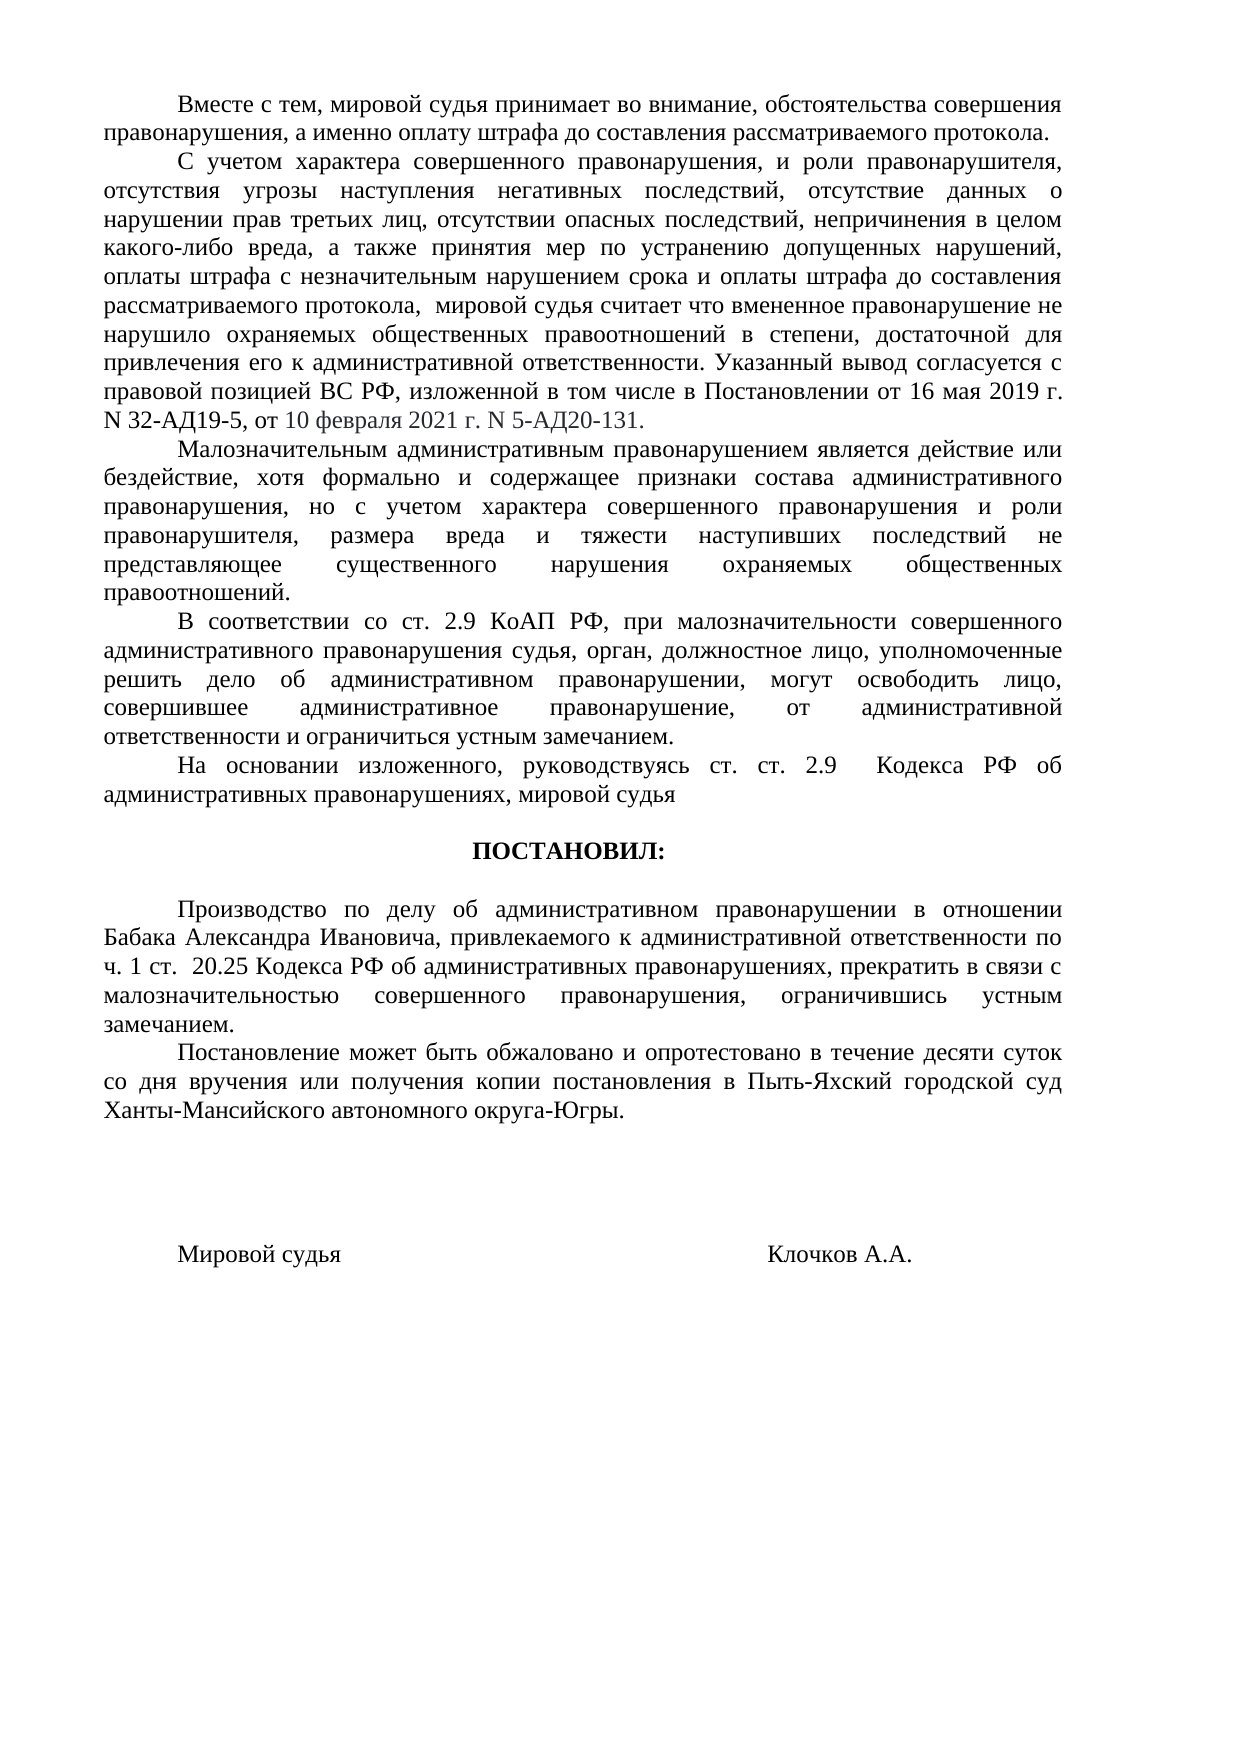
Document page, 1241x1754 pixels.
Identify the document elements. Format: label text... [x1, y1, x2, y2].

text Вместе с тем, мировой судья принимает во внимание, обстоятельства совершения правонарушения, а именно оплату штрафа до составления рассматриваемого протокола. [103, 89, 1063, 146]
text Малозначительным административным правонарушением является действие или бездействие, хотя формально и содержащее признаки состава административного правонарушения, но с учетом характера совершенного правонарушения и роли правонарушителя, размера вреда и тяжести наступивших последствий не представляющее существенного нарушения охраняемых общественных правоотношений. [103, 434, 1063, 606]
text На основании изложенного, руководствуясь ст. ст. 2.9 Кодекса РФ об административных правонарушениях, мировой судья [103, 750, 1063, 807]
text В соответствии со ст. 2.9 КоАП РФ, при малозначительности совершенного административного правонарушения судья, орган, должностное лицо, уполномоченные решить дело об административном правонарушении, могут освободить лицо, совершившее административное правонарушение, от административной ответственности и ограничиться устным замечанием. [103, 606, 1063, 750]
text С учетом характера совершенного правонарушения, и роли правонарушителя, отсутствия угрозы наступления негативных последствий, отсутствие данных о нарушении прав третьих лиц, отсутствии опасных последствий, непричинения в целом какого-либо вреда, а также принятия мер по устранению допущенных нарушений, оплаты штрафа с незначительным нарушением срока и оплаты штрафа до составления рассматриваемого протокола, мировой судья считает что вмененное правонарушение не нарушило охраняемых общественных правоотношений в степени, достаточной для привлечения его к административной ответственности. Указанный вывод согласуется с правовой позицией ВС РФ, изложенной в том числе в Постановлении от 16 мая 2019 г. N 32-АД19-5, от 10 февраля 2021 г. N 5-АД20-131. [103, 146, 1063, 434]
text Постановление может быть обжаловано и опротестовано в течение десяти суток со дня вручения или получения копии постановления в Пыть-Яхский городской суд Ханты-Мансийского автономного округа-Югры. [103, 1037, 1063, 1124]
text Производство по делу об административном правонарушении в отношении Бабака Александра Ивановича, привлекаемого к административной ответственности по ч. 1 ст. 20.25 Кодекса РФ об административных правонарушениях, прекратить в связи с малозначительностью совершенного правонарушения, ограничившись устным замечанием. [103, 894, 1063, 1037]
text ПОСТАНОВИЛ: [103, 836, 1063, 865]
text Мировой судья Клочков А.А. [103, 1239, 1063, 1267]
